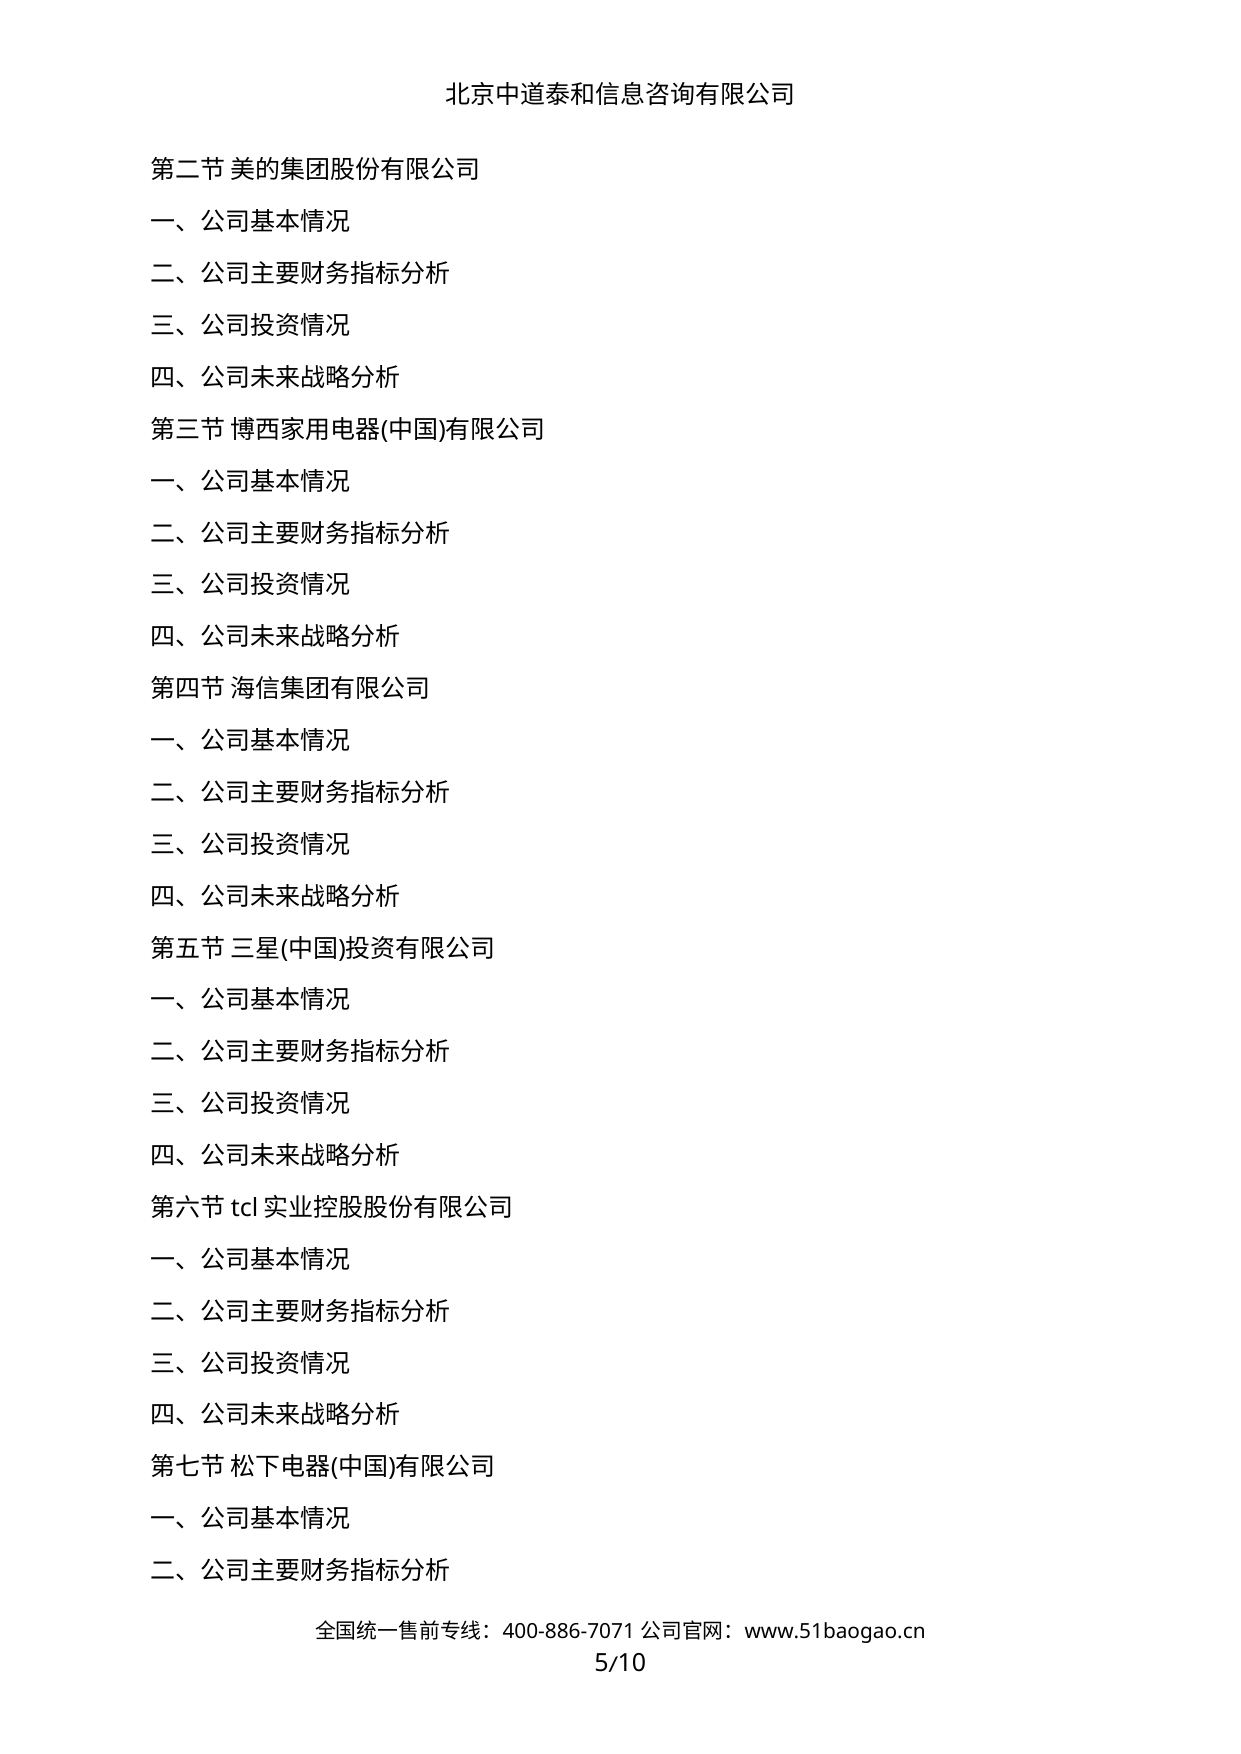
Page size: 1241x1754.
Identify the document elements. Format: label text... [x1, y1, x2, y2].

text 四、公司未来战略分析 [150, 617, 1090, 653]
text 第七节 松下电器(中国)有限公司 [150, 1447, 1090, 1483]
text 四、公司未来战略分析 [150, 1136, 1090, 1172]
text 一、公司基本情况 [150, 202, 1090, 238]
text 一、公司基本情况 [150, 1239, 1090, 1276]
text 第五节 三星(中国)投资有限公司 [150, 928, 1090, 964]
text 三、公司投资情况 [150, 824, 1090, 861]
text 二、公司主要财务指标分析 [150, 254, 1090, 290]
text 第六节 tcl实业控股股份有限公司 [150, 1187, 1090, 1224]
text 二、公司主要财务指标分析 [150, 772, 1090, 809]
text 四、公司未来战略分析 [150, 876, 1090, 912]
text 三、公司投资情况 [150, 1084, 1090, 1120]
text 第三节 博西家用电器(中国)有限公司 [150, 409, 1090, 446]
text 二、公司主要财务指标分析 [150, 513, 1090, 549]
text 二、公司主要财务指标分析 [150, 1032, 1090, 1068]
text 一、公司基本情况 [150, 1499, 1090, 1535]
text 二、公司主要财务指标分析 [150, 1551, 1090, 1587]
text 四、公司未来战略分析 [150, 1395, 1090, 1431]
text 一、公司基本情况 [150, 461, 1090, 497]
text 四、公司未来战略分析 [150, 357, 1090, 394]
text 一、公司基本情况 [150, 721, 1090, 757]
text 三、公司投资情况 [150, 1343, 1090, 1379]
text 二、公司主要财务指标分析 [150, 1291, 1090, 1327]
text 三、公司投资情况 [150, 565, 1090, 601]
text 第四节 海信集团有限公司 [150, 669, 1090, 705]
text 第二节 美的集团股份有限公司 [150, 150, 1090, 186]
text 一、公司基本情况 [150, 980, 1090, 1016]
text 三、公司投资情况 [150, 306, 1090, 342]
